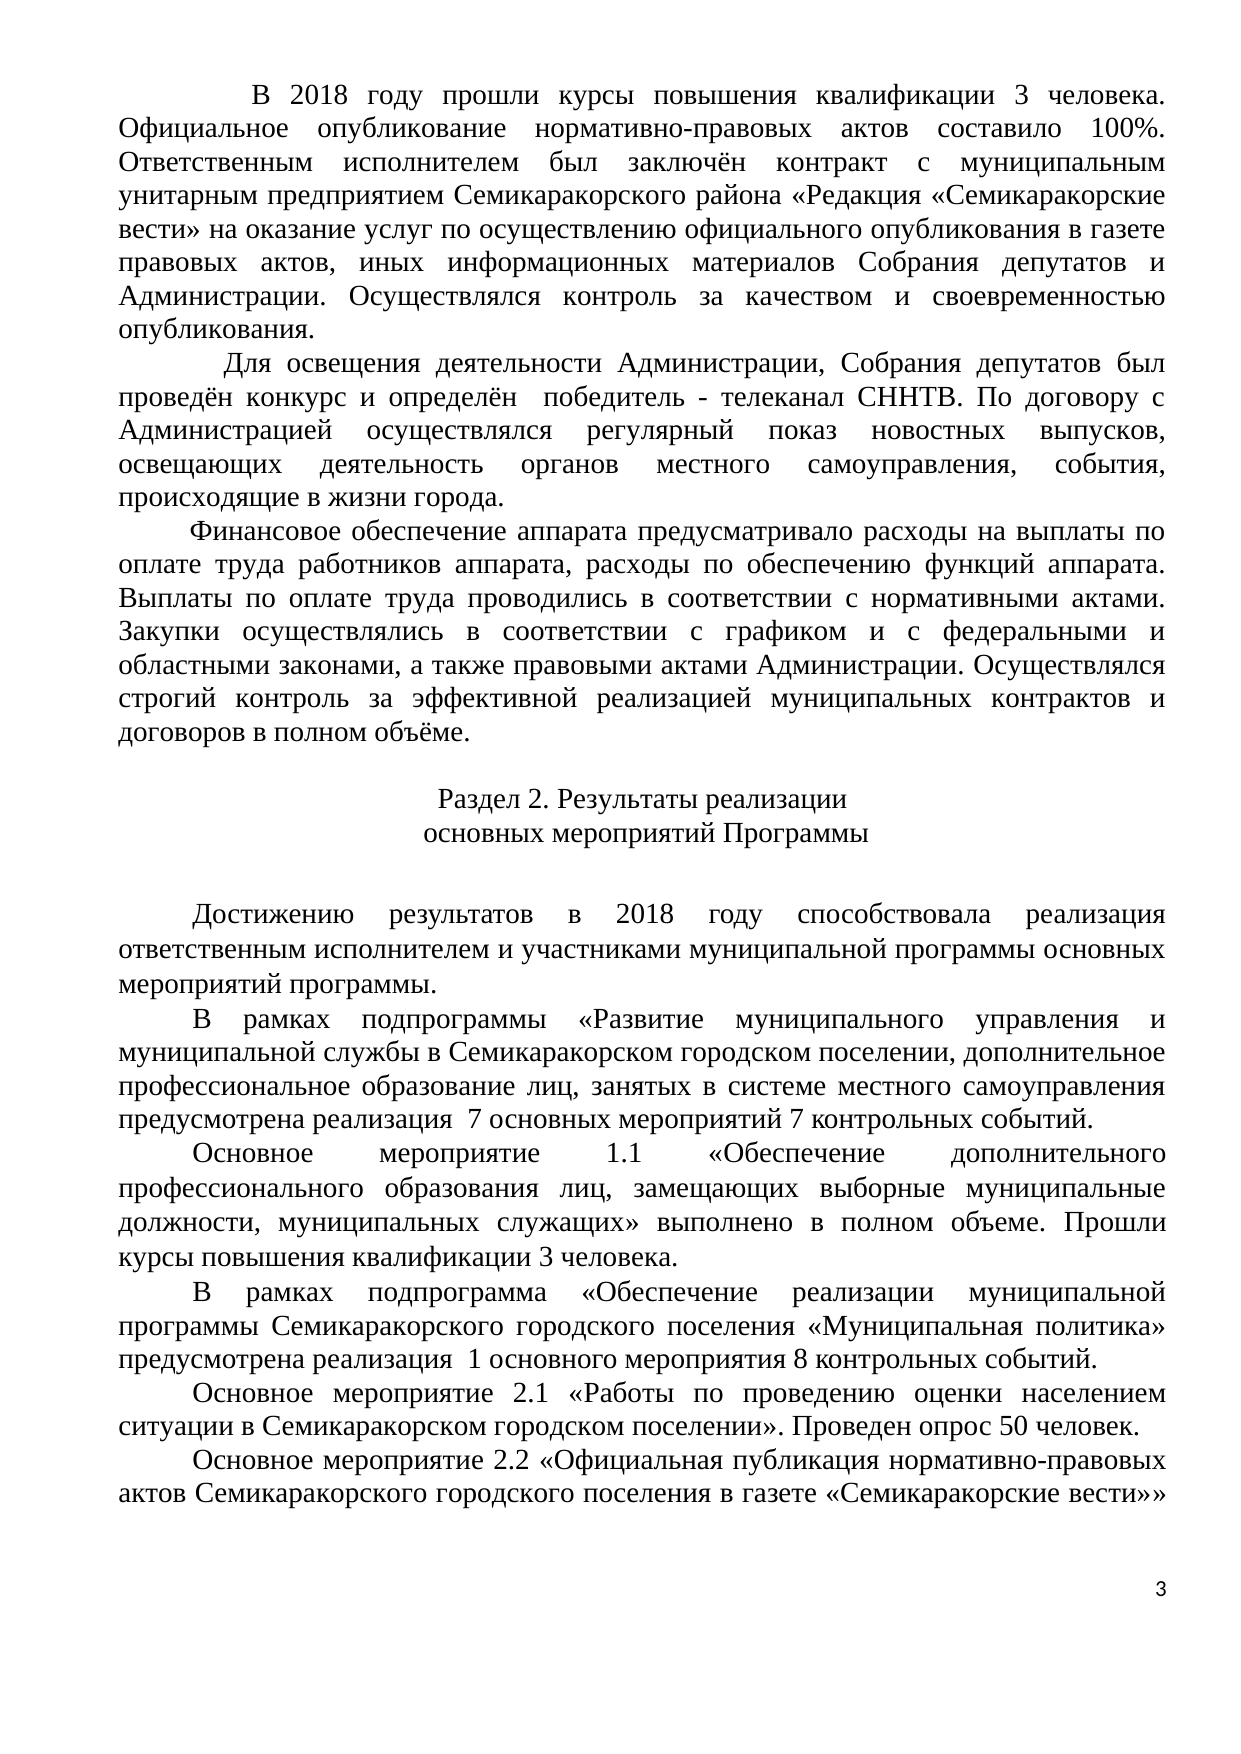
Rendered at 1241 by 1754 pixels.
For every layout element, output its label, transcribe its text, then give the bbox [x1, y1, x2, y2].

text В рамках подпрограмма «Обеспечение реализации муниципальной программы Семикаракорского городского поселения «Муниципальная политика» предусмотрена реализация 1 основного мероприятия 8 контрольных событий. [118, 1274, 1167, 1375]
text В рамках подпрограммы «Развитие муниципального управления и муниципальной службы в Семикаракорском городском поселении, дополнительное профессиональное образование лиц, занятых в системе местного самоуправления предусмотрена реализация 7 основных мероприятий 7 контрольных событий. [118, 1001, 1167, 1135]
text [118, 1442, 1167, 1509]
text Для освещения деятельности Администрации, Собрания депутатов был проведён конкурс и определён победитель - телеканал СННТВ. По договору с Администрацией осуществлялся регулярный показ новостных выпусков, освещающих деятельность органов местного самоуправления, события, происходящие в жизни города. [118, 345, 1167, 513]
text Основное мероприятие 1.1 «Обеспечение дополнительного профессионального образования лиц, замещающих выборные муниципальные должности, муниципальных служащих» выполнено в полном объеме. Прошли курсы повышения квалификации 3 человека. [118, 1135, 1167, 1273]
text Финансовое обеспечение аппарата предусматривало расходы на выплаты по оплате труда работников аппарата, расходы по обеспечению функций аппарата. Выплаты по оплате труда проводились в соответствии с нормативными актами. Закупки осуществлялись в соответствии с графиком и с федеральными и областными законами, а также правовыми актами Администрации. Осуществлялся строгий контроль за эффективной реализацией муниципальных контрактов и договоров в полном объёме. [118, 513, 1167, 748]
text Раздел 2. Результаты реализации [118, 781, 1167, 815]
text основных мероприятий Программы [118, 815, 1167, 848]
text Достижению результатов в 2018 году способствовала реализация ответственным исполнителем и участниками муниципальной программы основных мероприятий программы. [118, 896, 1167, 999]
text Основное мероприятие 2.1 «Работы по проведению оценки населением ситуации в Семикаракорском городском поселении». Проведен опрос 50 человек. [118, 1375, 1167, 1442]
text В 2018 году прошли курсы повышения квалификации 3 человека. Официальное опубликование нормативно-правовых актов составило 100%. Ответственным исполнителем был заключён контракт с муниципальным унитарным предприятием Семикаракорского района «Редакция «Семикаракорские вести» на оказание услуг по осуществлению официального опубликования в газете правовых актов, иных информационных материалов Собрания депутатов и Администрации. Осуществлялся контроль за качеством и своевременностью опубликования. [118, 77, 1167, 345]
